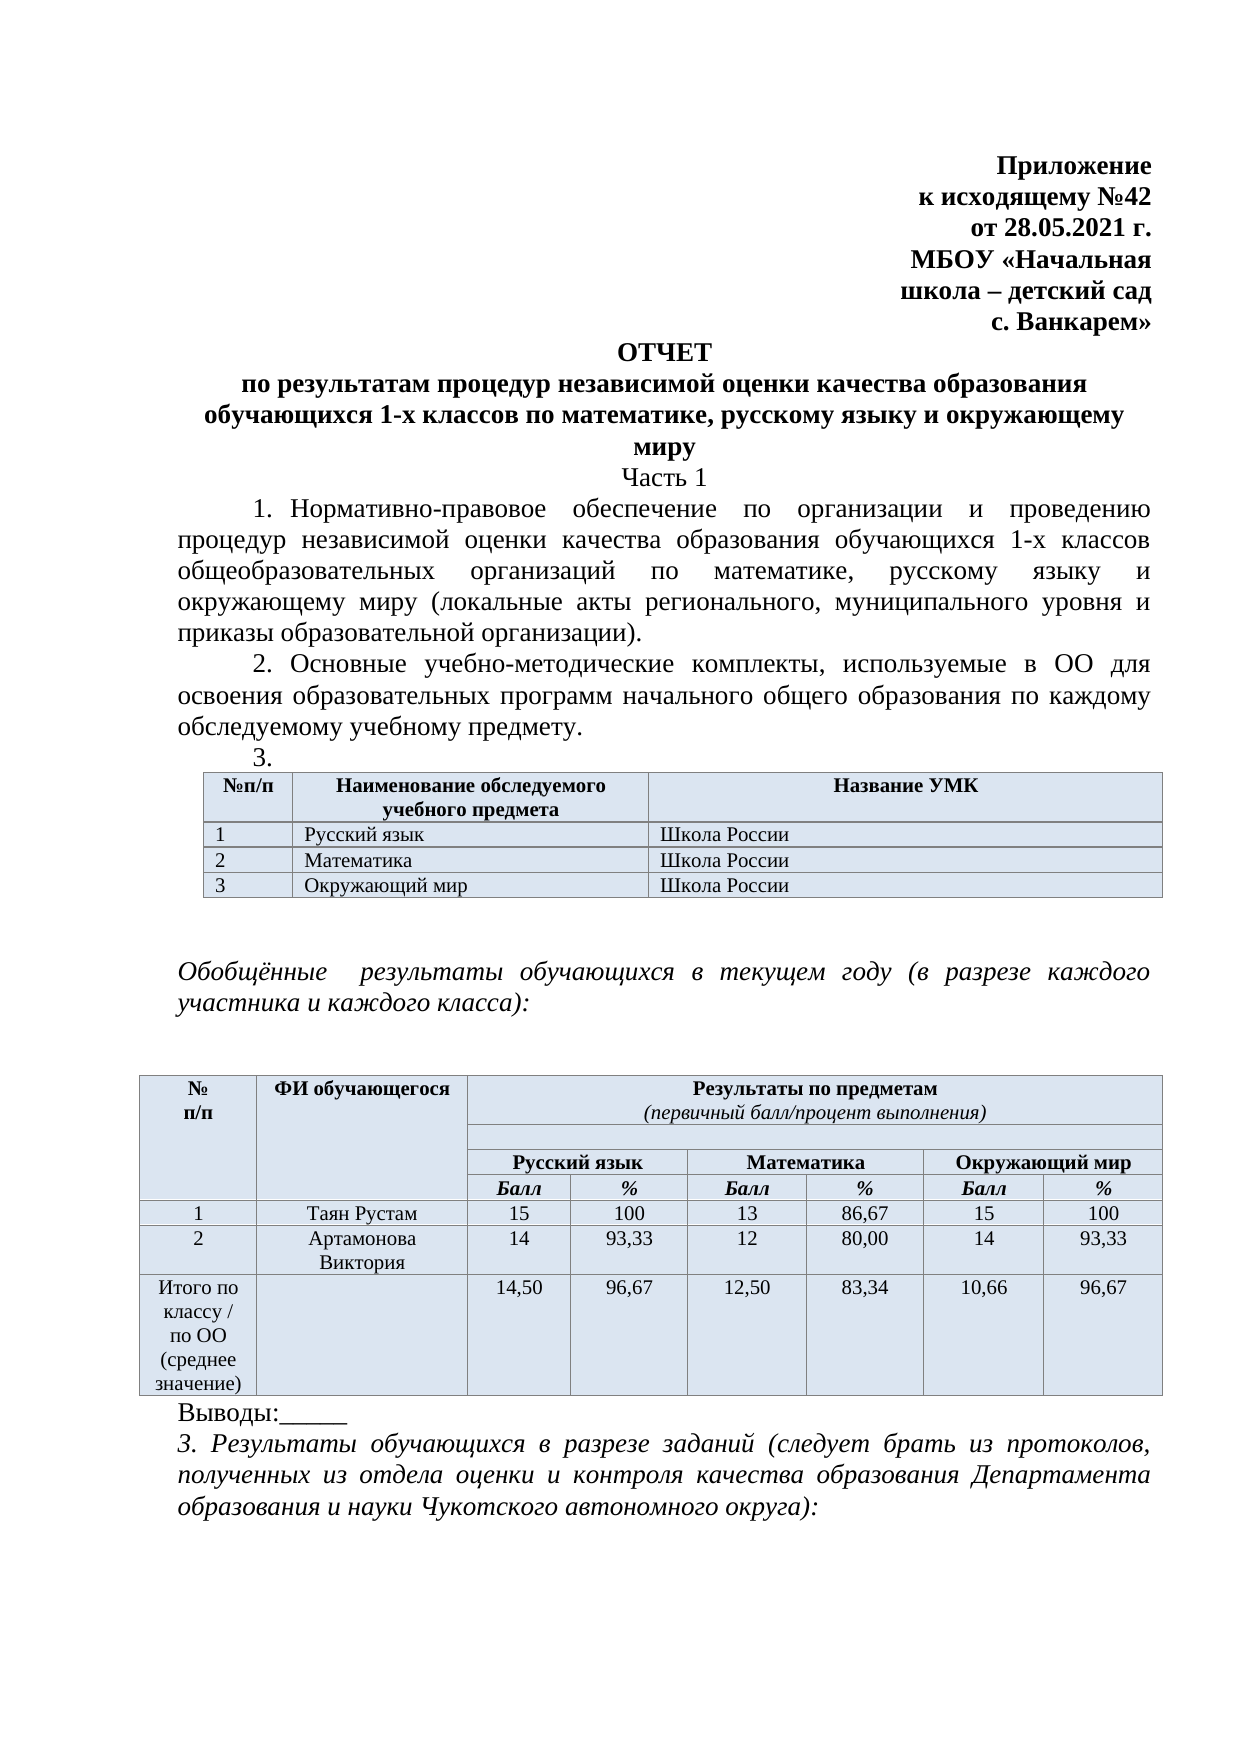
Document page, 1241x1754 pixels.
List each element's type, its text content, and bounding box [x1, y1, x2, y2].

table_cell 14 [924, 1226, 1043, 1274]
text 3. Результаты обучающихся в разрезе заданий (следует брать из протоколов, полученных из отдела оценки и контроля качества образования Департамента образования и науки Чукотского автономного округа): [177, 1427, 1152, 1521]
table_cell 93,33 [571, 1226, 687, 1274]
text Часть 1 [177, 461, 1152, 492]
table_cell 100 [571, 1201, 687, 1224]
table_cell Математика [688, 1150, 923, 1174]
table_cell Школа России [649, 823, 1162, 846]
table_cell 12,50 [688, 1275, 806, 1395]
table_cell Русский язык [293, 823, 648, 846]
table_cell Математика [293, 848, 648, 872]
table_cell 14,50 [468, 1275, 570, 1395]
table_cell 1 [204, 823, 292, 846]
table_cell Артамонова Виктория [257, 1226, 467, 1274]
table_cell 12 [688, 1226, 806, 1274]
table_header №п/п [204, 773, 292, 821]
list Нормативно-правовое обеспечение по организации и проведению процедур независимой оценки качества образования обучающихся 1-х классов общеобразовательных организаций по математике, русскому языку и окружающему миру (локальные акты регионального, муниципального уровня и приказы образовательной организации). [177, 492, 1152, 648]
text обучающихся 1-х классов по математике, русскому языку и окружающему миру [177, 398, 1152, 461]
table_header Результаты по предметам (первичный балл/процент выполнения) [468, 1076, 1162, 1124]
table_cell Таян Рустам [257, 1201, 467, 1224]
table_cell 15 [468, 1201, 570, 1224]
table_cell % [807, 1175, 923, 1199]
text Выводы:_____ [177, 1396, 1152, 1427]
text школа – детский сад [177, 274, 1152, 305]
table_cell Русский язык [468, 1150, 687, 1174]
table_header Наименование обследуемого учебного предмета [293, 773, 648, 821]
table_header ФИ обучающегося [257, 1076, 467, 1199]
text ОТЧЕТ [177, 336, 1152, 367]
text от 28.05.2021 г. [177, 212, 1152, 243]
table_cell Окружающий мир [293, 873, 648, 897]
table_cell Итого по классу / по ОО (среднее значение) [140, 1275, 256, 1395]
table_cell 96,67 [1044, 1275, 1162, 1395]
text Обобщённые результаты обучающихся в текущем году (в разрезе каждого участника и каждого класса): [177, 955, 1152, 1017]
text к исходящему №42 [177, 180, 1152, 212]
table_cell 93,33 [1044, 1226, 1162, 1274]
table_cell [468, 1125, 1162, 1149]
table_cell 96,67 [571, 1275, 687, 1395]
table_header № п/п [140, 1076, 256, 1199]
table_cell 13 [688, 1201, 806, 1224]
table_cell 2 [140, 1226, 256, 1274]
text МБОУ «Начальная [177, 243, 1152, 274]
table_cell 3 [204, 873, 292, 897]
text Приложение [177, 149, 1152, 180]
table_cell Балл [688, 1175, 806, 1199]
table_cell Балл [468, 1175, 570, 1199]
list Основные учебно-методические комплекты, используемые в ОО для освоения образовательных программ начального общего образования по каждому обследуемому учебному предмету. [177, 648, 1152, 741]
table_cell Школа России [649, 848, 1162, 872]
text с. Ванкарем» [177, 305, 1152, 336]
table_cell 1 [140, 1201, 256, 1224]
table_cell 86,67 [807, 1201, 923, 1224]
table_cell [257, 1275, 467, 1395]
table_header Название УМК [649, 773, 1162, 821]
table_cell 10,66 [924, 1275, 1043, 1395]
table_cell 100 [1044, 1201, 1162, 1224]
table_cell 2 [204, 848, 292, 872]
table_cell % [1044, 1175, 1162, 1199]
table_cell Школа России [649, 873, 1162, 897]
table_cell 80,00 [807, 1226, 923, 1274]
table_cell 14 [468, 1226, 570, 1274]
table_cell % [571, 1175, 687, 1199]
table_cell Окружающий мир [924, 1150, 1162, 1174]
table_cell Балл [924, 1175, 1043, 1199]
text по результатам процедур независимой оценки качества образования [177, 367, 1152, 398]
table_cell 83,34 [807, 1275, 923, 1395]
table_cell 15 [924, 1201, 1043, 1224]
